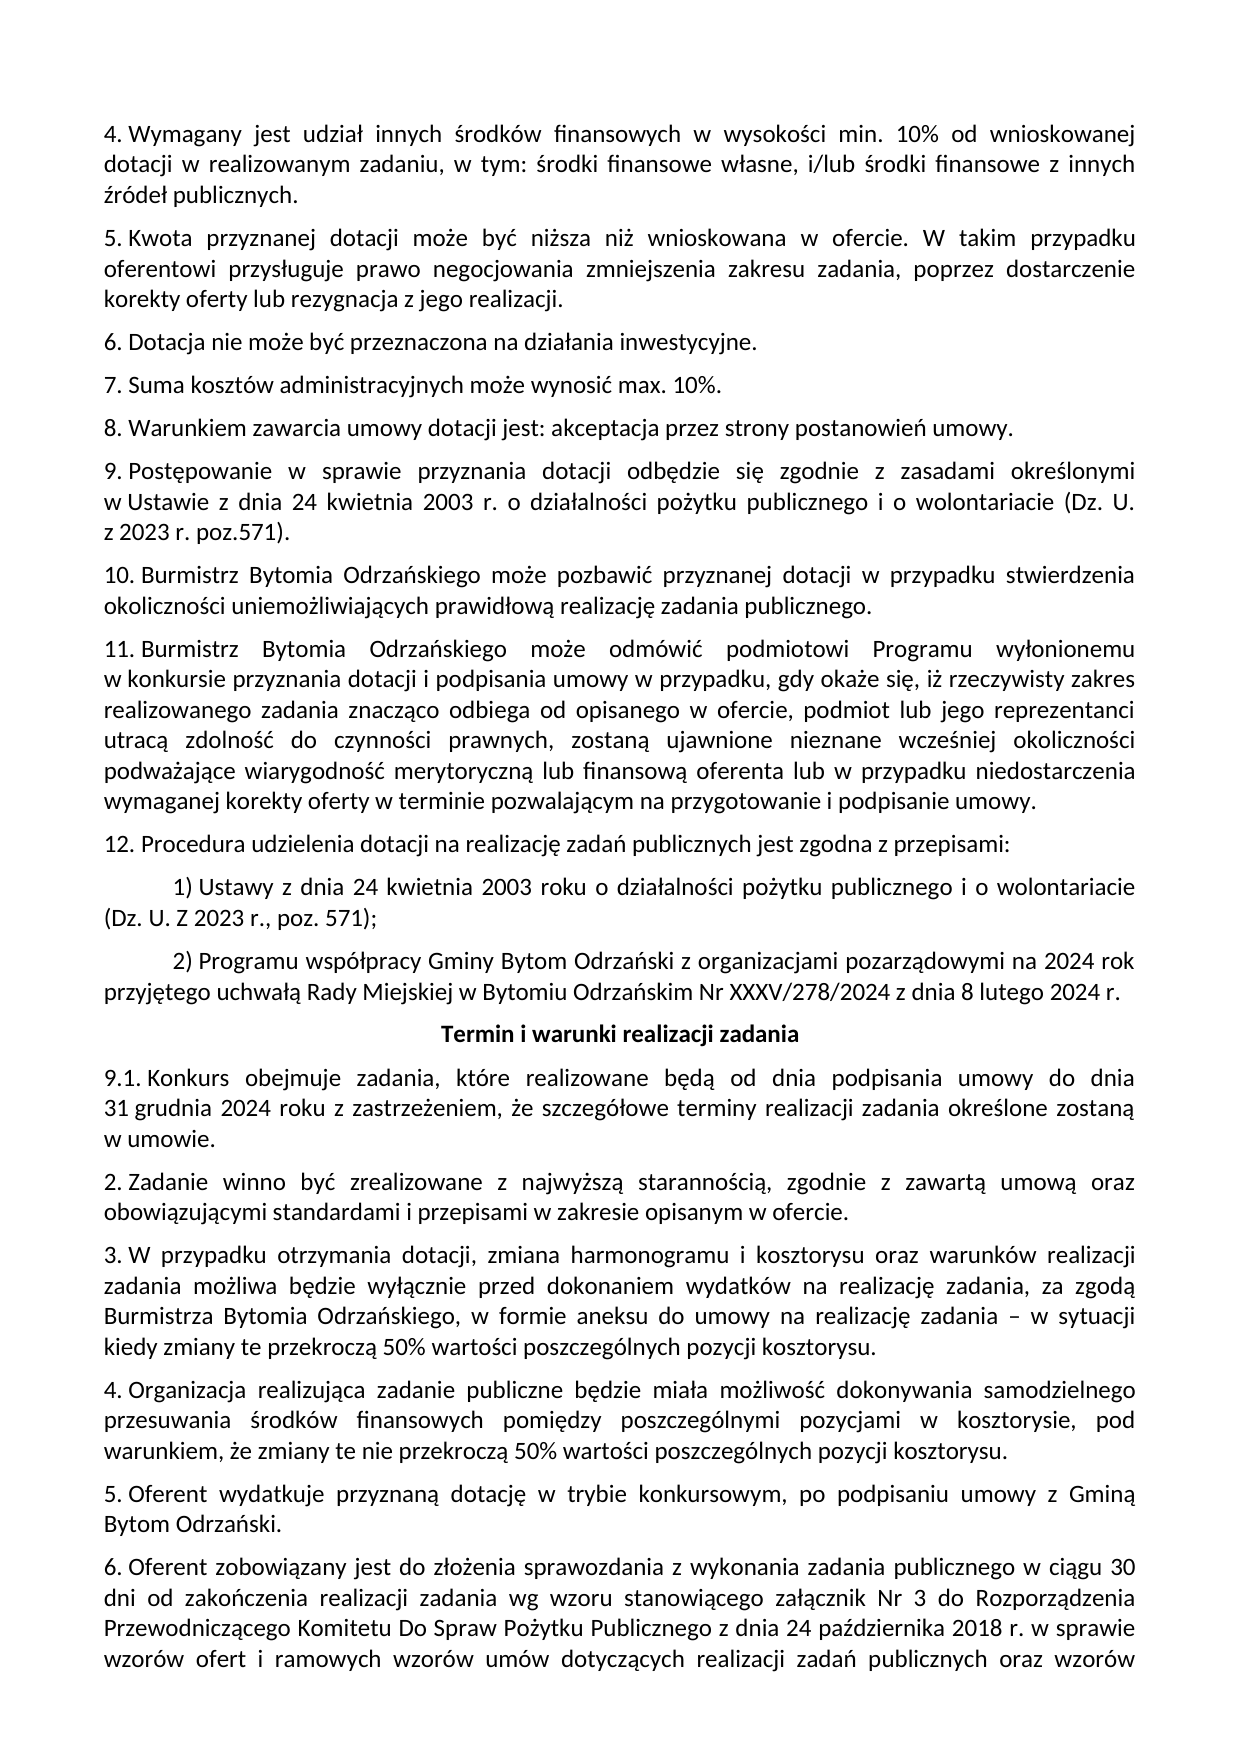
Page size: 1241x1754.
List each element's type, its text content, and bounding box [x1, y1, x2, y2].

text 2. Zadanie winno być zrealizowane z najwyższą starannością, zgodnie z zawartą umową oraz obowiązującymi standardami i przepisami w zakresie opisanym w ofercie. [103, 1166, 1137, 1227]
text 9.1. Konkurs obejmuje zadania, które realizowane będą od dnia podpisania umowy do dnia 31 grudnia 2024 roku z zastrzeżeniem, że szczegółowe terminy realizacji zadania określone zostaną w umowie. [103, 1062, 1137, 1153]
text 4. Organizacja realizująca zadanie publiczne będzie miała możliwość dokonywania samodzielnego przesuwania środków finansowych pomiędzy poszczególnymi pozycjami w kosztorysie, pod warunkiem, że zmiany te nie przekroczą 50% wartości poszczególnych pozycji kosztorysu. [103, 1374, 1137, 1465]
text 6. Dotacja nie może być przeznaczona na działania inwestycyjne. [103, 326, 1137, 357]
text 11. Burmistrz Bytomia Odrzańskiego może odmówić podmiotowi Programu wyłonionemu w konkursie przyznania dotacji i podpisania umowy w przypadku, gdy okaże się, iż rzeczywisty zakres realizowanego zadania znacząco odbiega od opisanego w ofercie, podmiot lub jego reprezentanci utracą zdolność do czynności prawnych, zostaną ujawnione nieznane wcześniej okoliczności podważające wiarygodność merytoryczną lub finansową oferenta lub w przypadku niedostarczenia wymaganej korekty oferty w terminie pozwalającym na przygotowanie i podpisanie umowy. [103, 633, 1137, 816]
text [103, 1551, 1137, 1673]
text 12. Procedura udzielenia dotacji na realizację zadań publicznych jest zgodna z przepisami: [103, 828, 1137, 859]
text 4. Wymagany jest udział innych środków finansowych w wysokości min. 10% od wnioskowanej dotacji w realizowanym zadaniu, w tym: środki finansowe własne, i/lub środki finansowe z innych źródeł publicznych. [103, 118, 1137, 210]
text 7. Suma kosztów administracyjnych może wynosić max. 10%. [103, 369, 1137, 400]
text 9. Postępowanie w sprawie przyznania dotacji odbędzie się zgodnie z zasadami określonymi w Ustawie z dnia 24 kwietnia 2003 r. o działalności pożytku publicznego i o wolontariacie (Dz. U. z 2023 r. poz.571). [103, 455, 1137, 547]
text 5. Oferent wydatkuje przyznaną dotację w trybie konkursowym, po podpisaniu umowy z Gminą Bytom Odrzański. [103, 1478, 1137, 1539]
text 8. Warunkiem zawarcia umowy dotacji jest: akceptacja przez strony postanowień umowy. [103, 412, 1137, 443]
text 1) Ustawy z dnia 24 kwietnia 2003 roku o działalności pożytku publicznego i o wolontariacie (Dz. U. Z 2023 r., poz. 571); [103, 872, 1137, 933]
text 2) Programu współpracy Gminy Bytom Odrzański z organizacjami pozarządowymi na 2024 rok przyjętego uchwałą Rady Miejskiej w Bytomiu Odrzańskim Nr XXXV/278/2024 z dnia 8 lutego 2024 r. [103, 945, 1137, 1006]
text Termin i warunki realizacji zadania [103, 1019, 1137, 1049]
text 10. Burmistrz Bytomia Odrzańskiego może pozbawić przyznanej dotacji w przypadku stwierdzenia okoliczności uniemożliwiających prawidłową realizację zadania publicznego. [103, 559, 1137, 620]
text 3. W przypadku otrzymania dotacji, zmiana harmonogramu i kosztorysu oraz warunków realizacji zadania możliwa będzie wyłącznie przed dokonaniem wydatków na realizację zadania, za zgodą Burmistrza Bytomia Odrzańskiego, w formie aneksu do umowy na realizację zadania – w sytuacji kiedy zmiany te przekroczą 50% wartości poszczególnych pozycji kosztorysu. [103, 1239, 1137, 1361]
text 5. Kwota przyznanej dotacji może być niższa niż wnioskowana w ofercie. W takim przypadku oferentowi przysługuje prawo negocjowania zmniejszenia zakresu zadania, poprzez dostarczenie korekty oferty lub rezygnacja z jego realizacji. [103, 222, 1137, 314]
